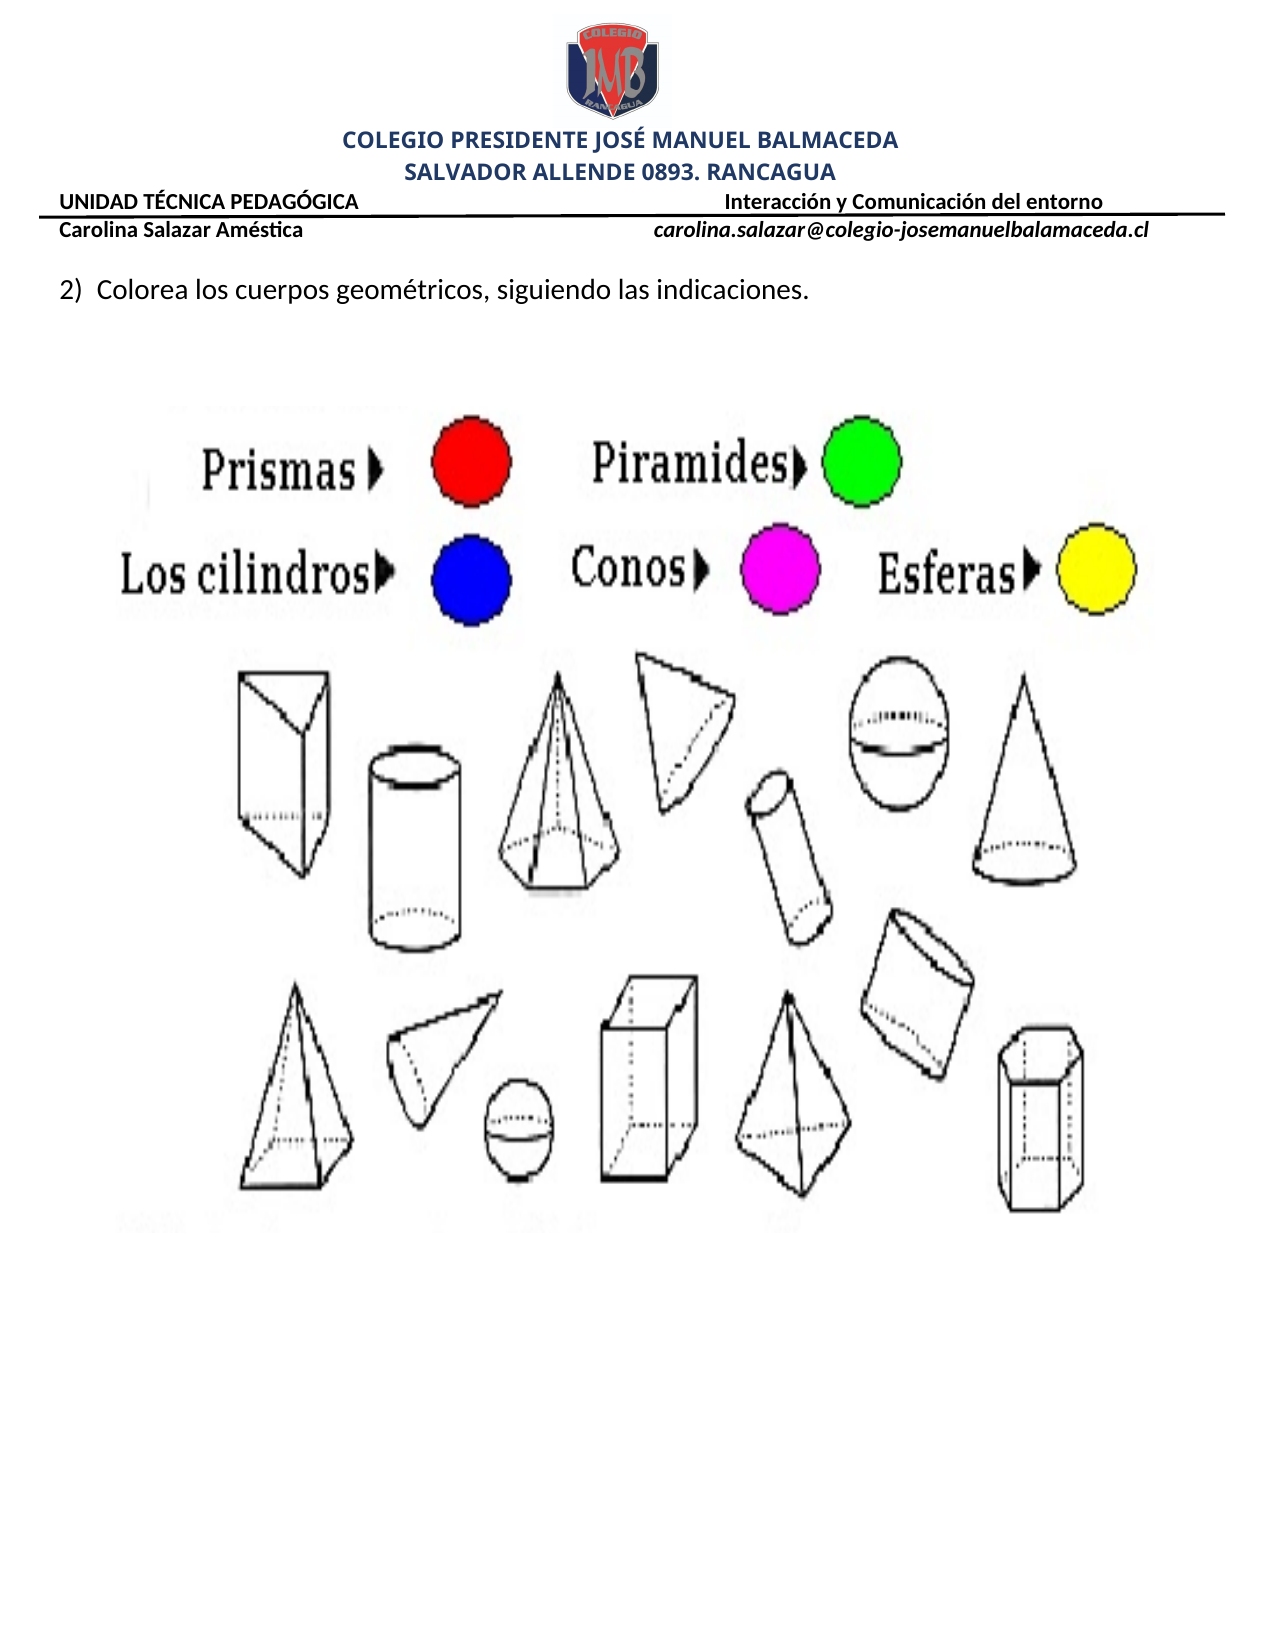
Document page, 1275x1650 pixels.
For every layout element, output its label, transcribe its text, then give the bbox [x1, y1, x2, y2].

list Colorea los cuerpos geométricos, siguiendo las indicaciones. [59, 271, 1181, 307]
picture [553, 14, 672, 128]
picture [115, 406, 1161, 1233]
